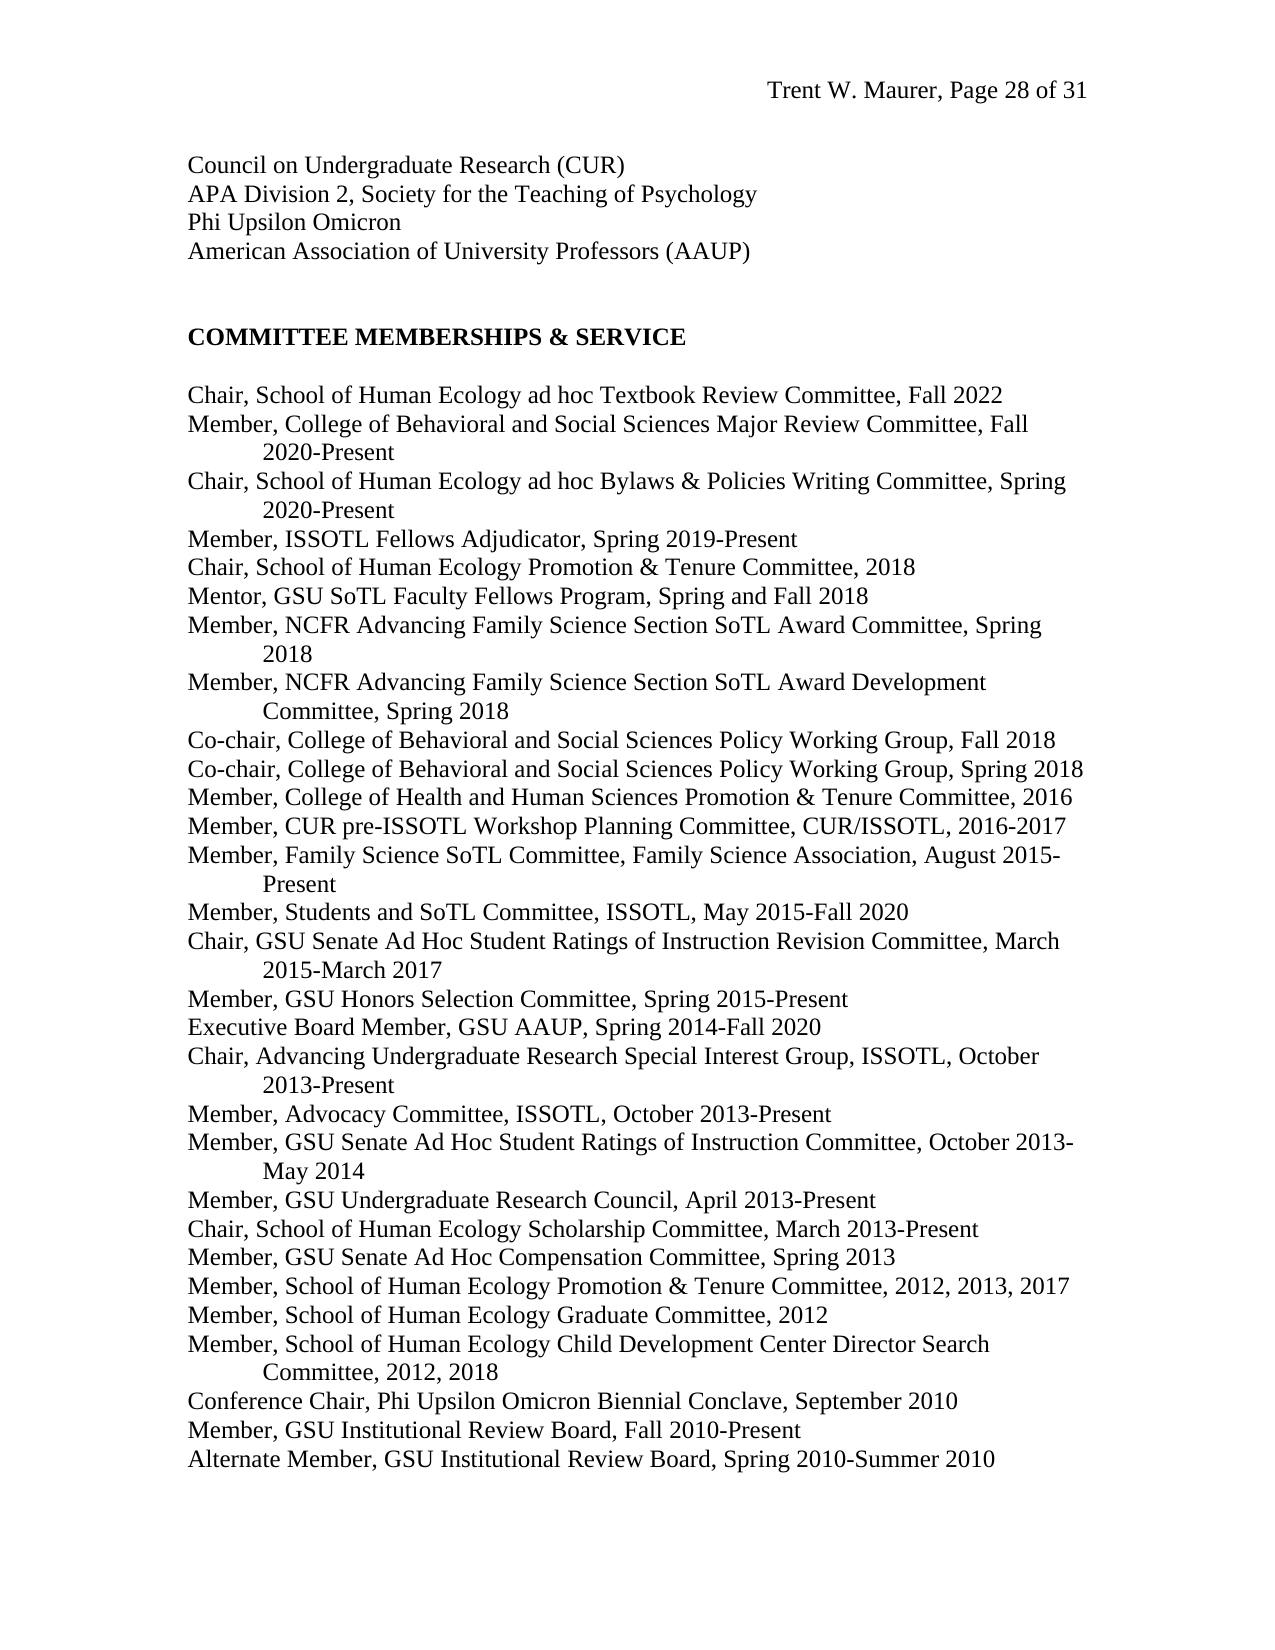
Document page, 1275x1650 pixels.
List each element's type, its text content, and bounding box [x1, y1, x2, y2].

text Member, NCFR Advancing Family Science Section SoTL Award Committee, Spring 2018 [187, 610, 1087, 667]
text Chair, School of Human Ecology ad hoc Textbook Review Committee, Fall 2022 [187, 380, 1087, 409]
text Chair, GSU Senate Ad Hoc Student Ratings of Instruction Revision Committee, March 2015-March 2017 [187, 926, 1087, 984]
text Member, School of Human Ecology Graduate Committee, 2012 [187, 1300, 1087, 1329]
text Member, ISSOTL Fellows Adjudicator, Spring 2019-Present [187, 524, 1087, 552]
text Member, School of Human Ecology Promotion & Tenure Committee, 2012, 2013, 2017 [187, 1271, 1087, 1300]
text Alternate Member, GSU Institutional Review Board, Spring 2010-Summer 2010 [187, 1444, 1087, 1472]
text Chair, Advancing Undergraduate Research Special Interest Group, ISSOTL, October 2013-Present [187, 1041, 1087, 1099]
text Member, GSU Undergraduate Research Council, April 2013-Present [187, 1185, 1087, 1214]
text Member, GSU Senate Ad Hoc Compensation Committee, Spring 2013 [187, 1242, 1087, 1271]
text Member, College of Behavioral and Social Sciences Major Review Committee, Fall 2020-Present [187, 409, 1087, 466]
text Executive Board Member, GSU AAUP, Spring 2014-Fall 2020 [187, 1012, 1087, 1041]
text Member, GSU Institutional Review Board, Fall 2010-Present [187, 1415, 1087, 1444]
text Phi Upsilon Omicron [187, 207, 1087, 236]
text Mentor, GSU SoTL Faculty Fellows Program, Spring and Fall 2018 [187, 581, 1087, 610]
text Chair, School of Human Ecology ad hoc Bylaws & Policies Writing Committee, Spring 2020-Present [187, 466, 1087, 524]
text Member, NCFR Advancing Family Science Section SoTL Award Development Committee, Spring 2018 [187, 667, 1087, 725]
text APA Division 2, Society for the Teaching of Psychology [187, 179, 1087, 207]
text Member, College of Health and Human Sciences Promotion & Tenure Committee, 2016 [187, 782, 1087, 811]
text Member, Students and SoTL Committee, ISSOTL, May 2015-Fall 2020 [187, 897, 1087, 926]
text Member, CUR pre-ISSOTL Workshop Planning Committee, CUR/ISSOTL, 2016-2017 [187, 811, 1087, 840]
text Member, Advocacy Committee, ISSOTL, October 2013-Present [187, 1099, 1087, 1127]
text Member, GSU Honors Selection Committee, Spring 2015-Present [187, 984, 1087, 1012]
text Member, School of Human Ecology Child Development Center Director Search Committee, 2012, 2018 [187, 1329, 1087, 1386]
text COMMITTEE MEMBERSHIPS & SERVICE [187, 322, 1087, 351]
text Member, GSU Senate Ad Hoc Student Ratings of Instruction Committee, October 2013-May 2014 [187, 1127, 1087, 1185]
text American Association of University Professors (AAUP) [187, 236, 1087, 265]
text Co-chair, College of Behavioral and Social Sciences Policy Working Group, Spring 2018 [187, 754, 1087, 782]
text Chair, School of Human Ecology Promotion & Tenure Committee, 2018 [187, 552, 1087, 581]
text Member, Family Science SoTL Committee, Family Science Association, August 2015-Present [187, 840, 1087, 897]
text Council on Undergraduate Research (CUR) [187, 150, 1087, 179]
text Conference Chair, Phi Upsilon Omicron Biennial Conclave, September 2010 [187, 1386, 1087, 1415]
text Co-chair, College of Behavioral and Social Sciences Policy Working Group, Fall 2018 [187, 725, 1087, 754]
text Chair, School of Human Ecology Scholarship Committee, March 2013-Present [187, 1214, 1087, 1242]
